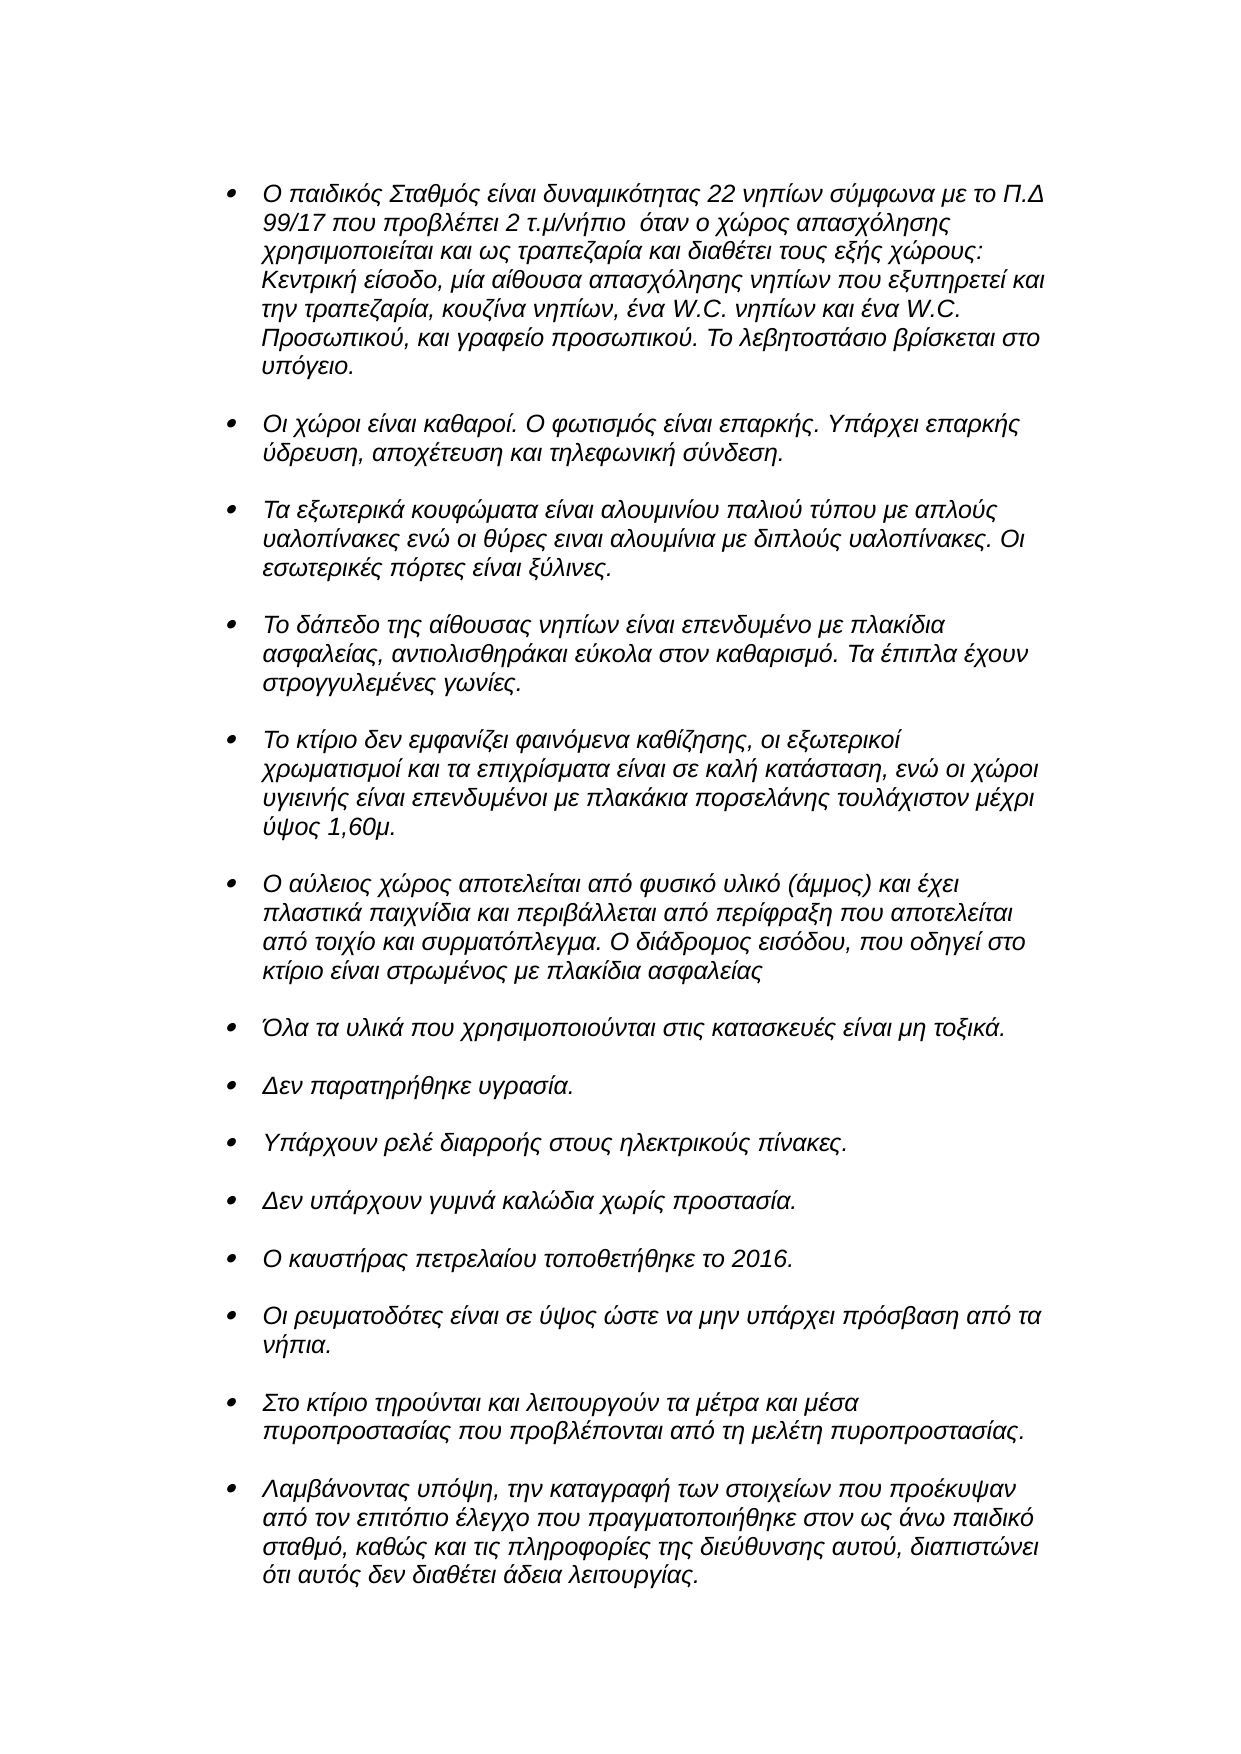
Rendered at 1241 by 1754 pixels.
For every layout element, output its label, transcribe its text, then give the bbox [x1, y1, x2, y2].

list Τα εξωτερικά κουφώματα είναι αλουμινίου παλιού τύπου με απλούς υαλοπίνακες ενώ οι θύρες ειναι αλουμίνια με διπλούς υαλοπίνακες. Οι εσωτερικές πόρτες είναι ξύλινες. [225, 495, 1053, 582]
list Λαμβάνοντας υπόψη, την καταγραφή των στοιχείων που προέκυψαν από τον επιτόπιο έλεγχο που πραγματοποιήθηκε στον ως άνω παιδικό σταθμό, καθώς και τις πληροφορίες της διεύθυνσης αυτού, διαπιστώνει ότι αυτός δεν διαθέτει άδεια λειτουργίας. [225, 1474, 1053, 1589]
list Ο αύλειος χώρος αποτελείται από φυσικό υλικό (άμμος) και έχει πλαστικά παιχνίδια και περιβάλλεται από περίφραξη που αποτελείται από τοιχίο και συρματόπλεγμα. Ο διάδρομος εισόδου, που οδηγεί στο κτίριο είναι στρωμένος με πλακίδια ασφαλείας [225, 869, 1053, 984]
list Οι ρευματοδότες είναι σε ύψος ώστε να μην υπάρχει πρόσβαση από τα νήπια. [225, 1301, 1053, 1359]
list Οι χώροι είναι καθαροί. Ο φωτισμός είναι επαρκής. Υπάρχει επαρκής ύδρευση, αποχέτευση και τηλεφωνική σύνδεση. [225, 409, 1053, 466]
list Το κτίριο δεν εμφανίζει φαινόμενα καθίζησης, οι εξωτερικοί χρωματισμοί και τα επιχρίσματα είναι σε καλή κατάσταση, ενώ οι χώροι υγιεινής είναι επενδυμένοι με πλακάκια πορσελάνης τουλάχιστον μέχρι ύψος 1,60μ. [225, 725, 1053, 841]
list Όλα τα υλικά που χρησιμοποιούνται στις κατασκευές είναι μη τοξικά. [225, 1013, 1053, 1042]
list Υπάρχουν ρελέ διαρροής στους ηλεκτρικούς πίνακες. [225, 1128, 1053, 1157]
list Το δάπεδο της αίθουσας νηπίων είναι επενδυμένο με πλακίδια ασφαλείας, αντιολισθηράκαι εύκολα στον καθαρισμό. Τα έπιπλα έχουν στρογγυλεμένες γωνίες. [225, 610, 1053, 697]
text Κεντρική είσοδο, μία αίθουσα απασχόλησης νηπίων που εξυπηρετεί και την τραπεζαρία, κουζίνα νηπίων, ένα W.C. νηπίων και ένα W.C. Προσωπικού, και γραφείο προσωπικού. Το λεβητοστάσιο βρίσκεται στο υπόγειο. [261, 265, 1053, 380]
list Ο παιδικός Σταθμός είναι δυναμικότητας 22 νηπίων σύμφωνα με το Π.Δ 99/17 που προβλέπει 2 τ.μ/νήπιο όταν ο χώρος απασχόλησης χρησιμοποιείται και ως τραπεζαρία και διαθέτει τους εξής χώρους: [225, 179, 1053, 265]
list Ο καυστήρας πετρελαίου τοποθετήθηκε το 2016. [225, 1243, 1053, 1272]
list Δεν παρατηρήθηκε υγρασία. [225, 1071, 1053, 1099]
list Στο κτίριο τηρούνται και λειτουργούν τα μέτρα και μέσα πυροπροστασίας που προβλέπονται από τη μελέτη πυροπροστασίας. [225, 1387, 1053, 1445]
list Δεν υπάρχουν γυμνά καλώδια χωρίς προστασία. [225, 1186, 1053, 1215]
